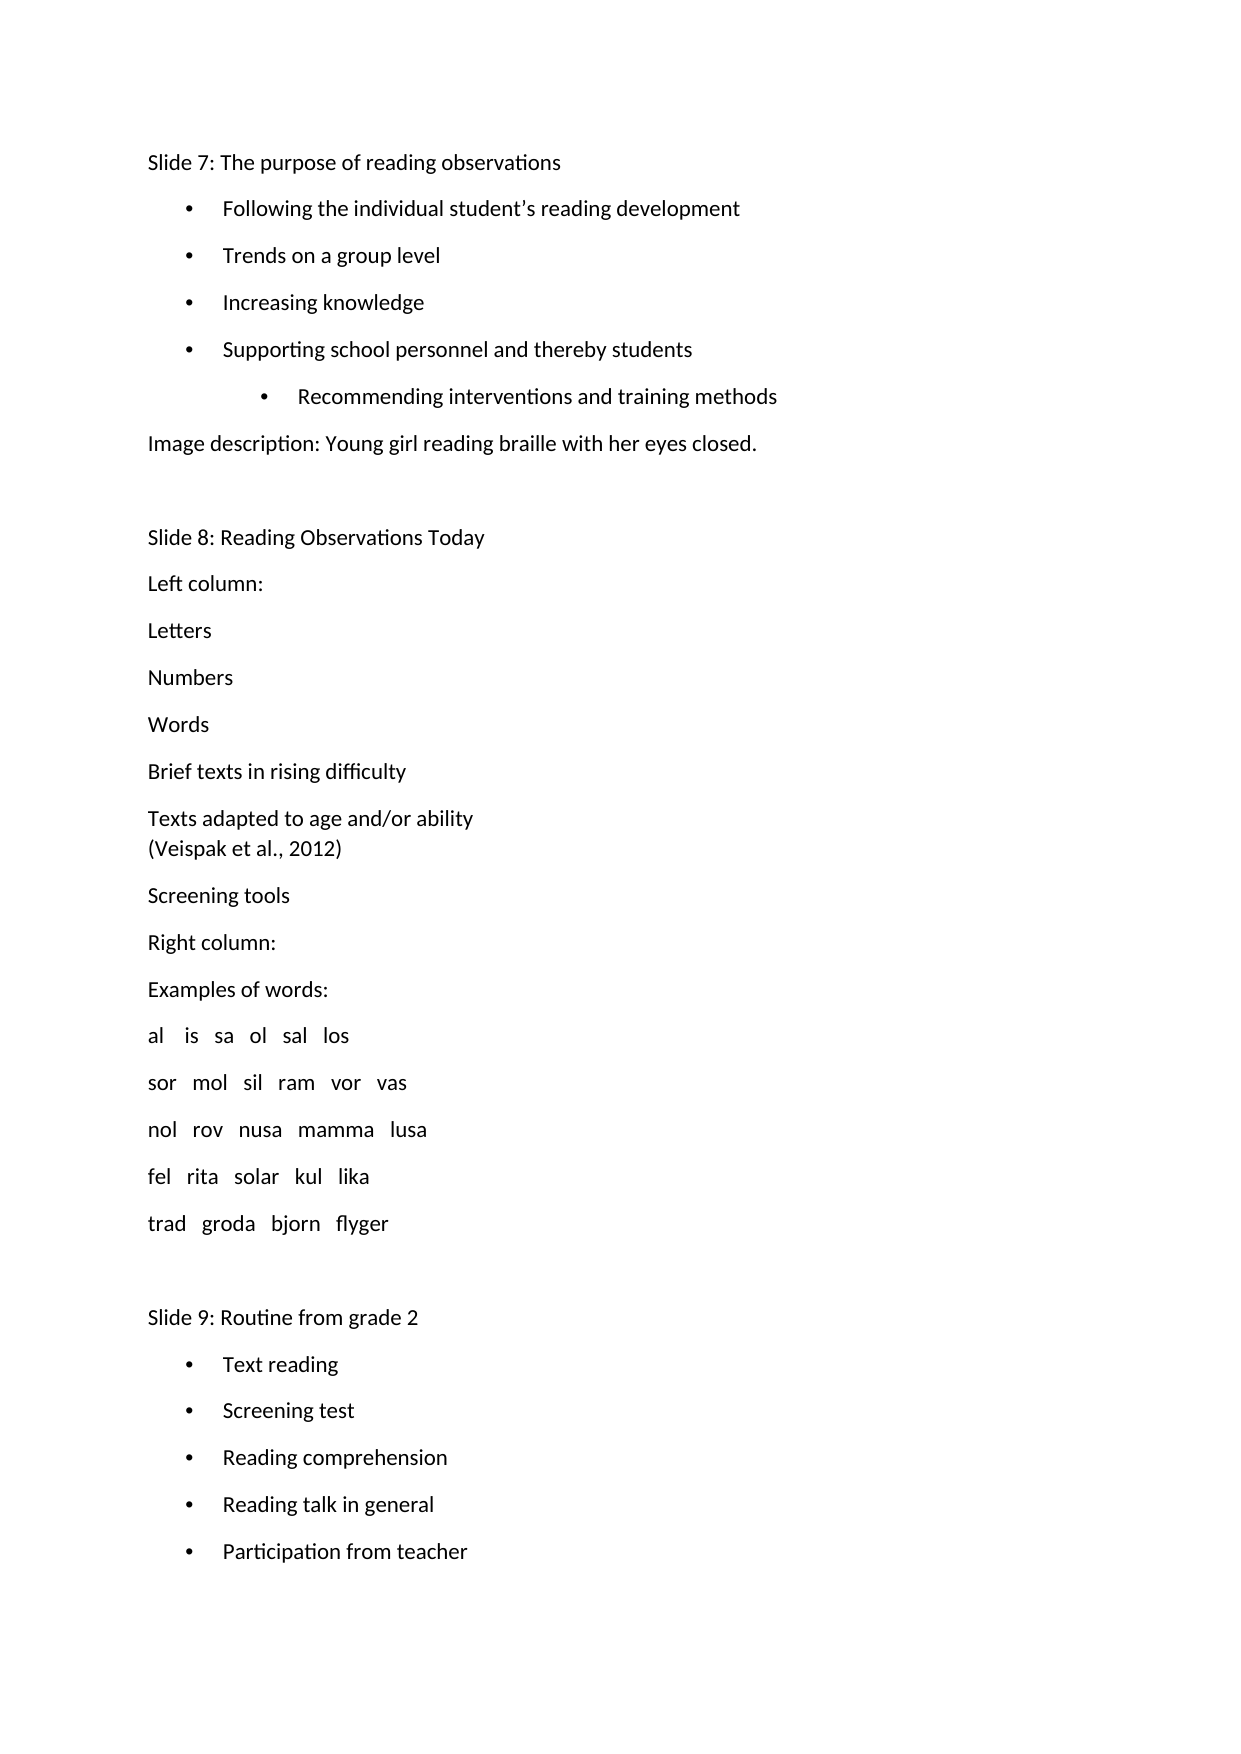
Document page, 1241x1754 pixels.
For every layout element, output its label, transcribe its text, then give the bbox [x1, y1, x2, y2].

text Slide 7: The purpose of reading observations [148, 148, 1093, 176]
list Text reading [185, 1350, 1093, 1378]
text Slide 8: Reading Observations Today [148, 523, 1093, 551]
text Slide 9: Routine from grade 2 [148, 1303, 1093, 1331]
text Left column: [148, 569, 1093, 597]
text nol rov nusa mamma lusa [148, 1115, 1093, 1143]
list Reading comprehension [185, 1443, 1093, 1471]
text Words [148, 710, 1093, 738]
text Letters [148, 616, 1093, 644]
list Increasing knowledge [185, 288, 1093, 316]
list Following the individual student’s reading development [185, 194, 1093, 222]
text Right column: [148, 928, 1093, 956]
text fel rita solar kul lika [148, 1162, 1093, 1190]
list Reading talk in general [185, 1490, 1093, 1518]
text Screening tools [148, 881, 1093, 909]
list Participation from teacher [185, 1537, 1093, 1565]
text Examples of words: [148, 975, 1093, 1003]
text Numbers [148, 663, 1093, 691]
list Trends on a group level [185, 241, 1093, 269]
text Brief texts in rising difficulty [148, 757, 1093, 785]
text trad groda bjorn flyger [148, 1209, 1093, 1237]
list Recommending interventions and training methods [260, 382, 1093, 410]
text Texts adapted to age and/or ability (Veispak et al., 2012) [148, 804, 1093, 862]
text sor mol sil ram vor vas [148, 1068, 1093, 1096]
text Image description: Young girl reading braille with her eyes closed. [148, 429, 1093, 457]
list Screening test [185, 1397, 1093, 1424]
list Supporting school personnel and thereby students [185, 335, 1093, 363]
text al is sa ol sal los [148, 1022, 1093, 1049]
